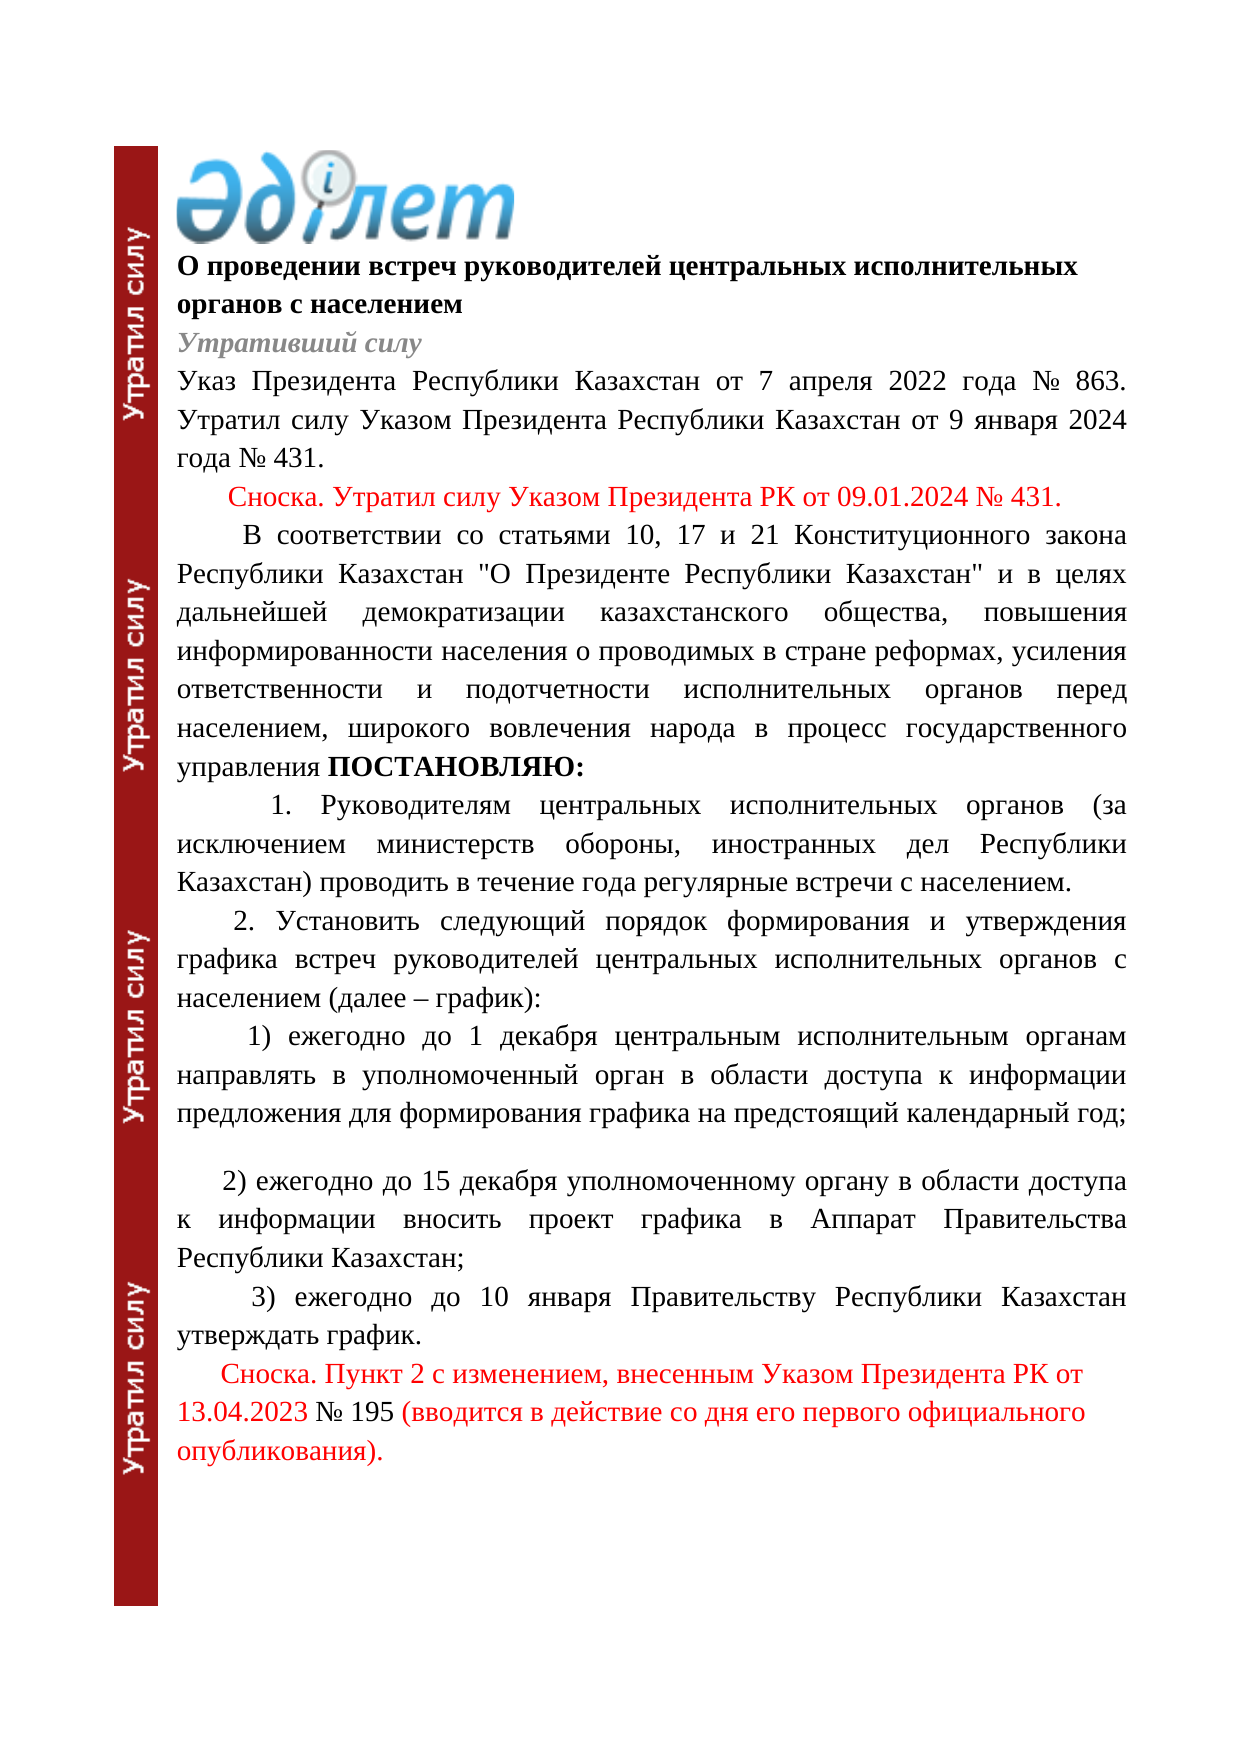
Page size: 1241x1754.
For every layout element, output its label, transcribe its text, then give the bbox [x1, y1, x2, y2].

picture [114, 320, 158, 325]
picture [114, 512, 158, 517]
text Утративший силу [112, 325, 1128, 358]
text Сноска. Утратил силу Указом Президента РК от 09.01.2024 № 431. [112, 479, 1128, 512]
picture [114, 358, 158, 363]
text 3) ежегодно до 10 января Правительству Республики Казахстан утверждать график. [112, 1279, 1128, 1351]
picture [114, 146, 158, 248]
picture [114, 1351, 158, 1356]
picture [114, 474, 158, 479]
picture [114, 1159, 158, 1163]
text О проведении встреч руководителей центральных исполнительных органов с населением [112, 248, 1128, 320]
picture [176, 150, 515, 244]
picture [114, 782, 158, 787]
text 2) ежегодно до 15 декабря уполномоченному органу в области доступа к информации вносить проект графика в Аппарат Правительства Республики Казахстан; [112, 1163, 1128, 1274]
picture [114, 898, 158, 903]
text Сноска. Пункт 2 с изменением, внесенным Указом Президента РК от 13.04.2023 № 195 (вводится в действие со дня его первого официального опубликования). [112, 1356, 1128, 1497]
text В соответствии со статьями 10, 17 и 21 Конституционного закона Республики Казахстан "О Президенте Республики Казахстан" и в целях дальнейшей демократизации казахстанского общества, повышения информированности населения о проводимых в стране реформах, усиления ответственности и подотчетности исполнительных органов перед населением, широкого вовлечения народа в процесс государственного управления ПОСТАНОВЛЯЮ: [112, 517, 1128, 782]
picture [114, 1013, 158, 1018]
text 2. Установить следующий порядок формирования и утверждения графика встреч руководителей центральных исполнительных органов с населением (далее – график): [112, 903, 1128, 1013]
text Указ Президента Республики Казахстан от 7 апреля 2022 года № 863. Утратил силу Указом Президента Республики Казахстан от 9 января 2024 года № 431. [112, 363, 1128, 474]
picture [114, 1497, 158, 1606]
text 1) ежегодно до 1 декабря центральным исполнительным органам направлять в уполномоченный орган в области доступа к информации предложения для формирования графика на предстоящий календарный год; [112, 1018, 1128, 1159]
picture [114, 1274, 158, 1279]
text 1. Руководителям центральных исполнительных органов (за исключением министерств обороны, иностранных дел Республики Казахстан) проводить в течение года регулярные встречи с населением. [112, 787, 1128, 898]
